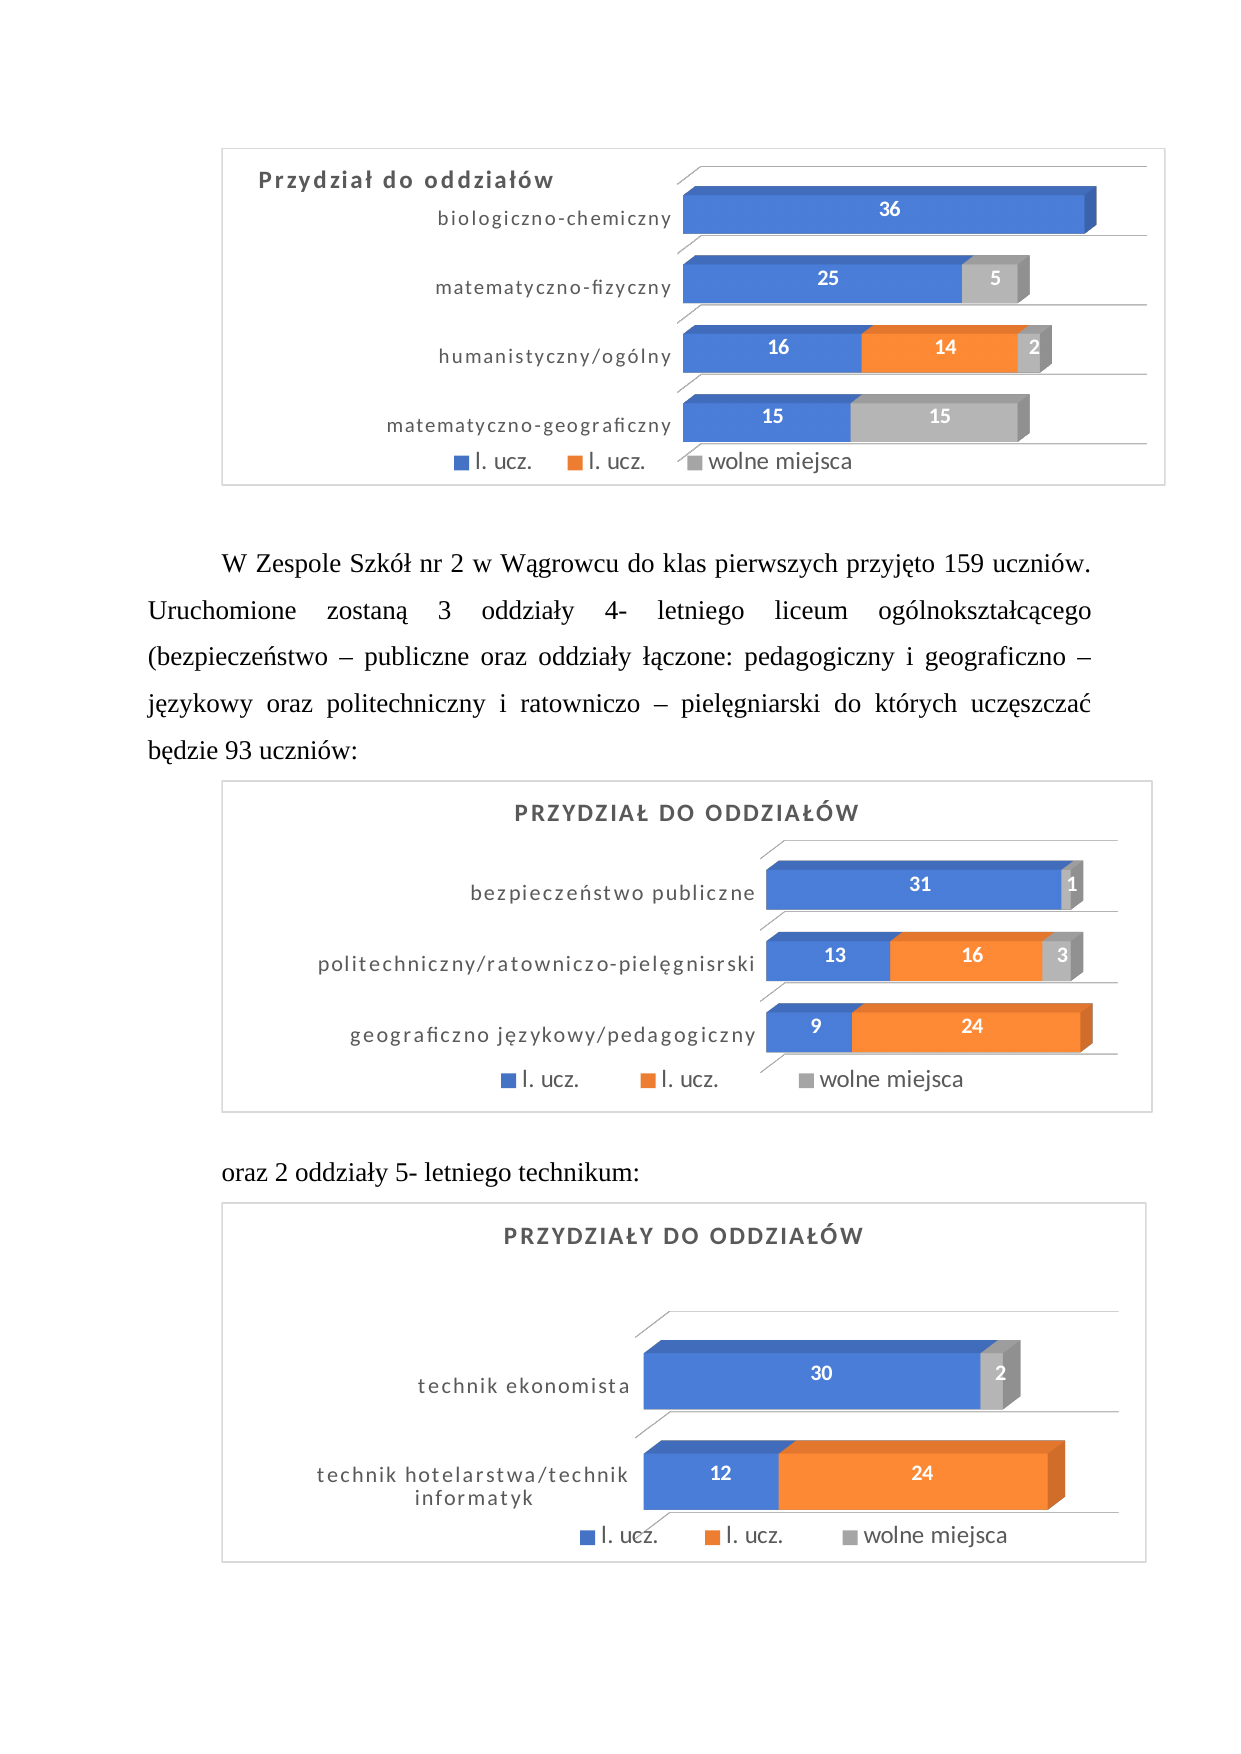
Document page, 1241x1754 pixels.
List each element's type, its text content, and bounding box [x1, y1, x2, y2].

text W Zespole Szkół nr 2 w Wągrowcu do klas pierwszych przyjęto 159 uczniów. Uruchomione zostaną 3 oddziały 4- letniego liceum ogólnokształcącego (bezpieczeństwo – publiczne oraz oddziały łączone: pedagogiczny i geograficzno – językowy oraz politechniczny i ratowniczo – pielęgniarski do których uczęszczać będzie 93 uczniów: [148, 547, 1092, 765]
text oraz 2 oddziały 5- letniego technikum: [148, 1156, 1092, 1187]
